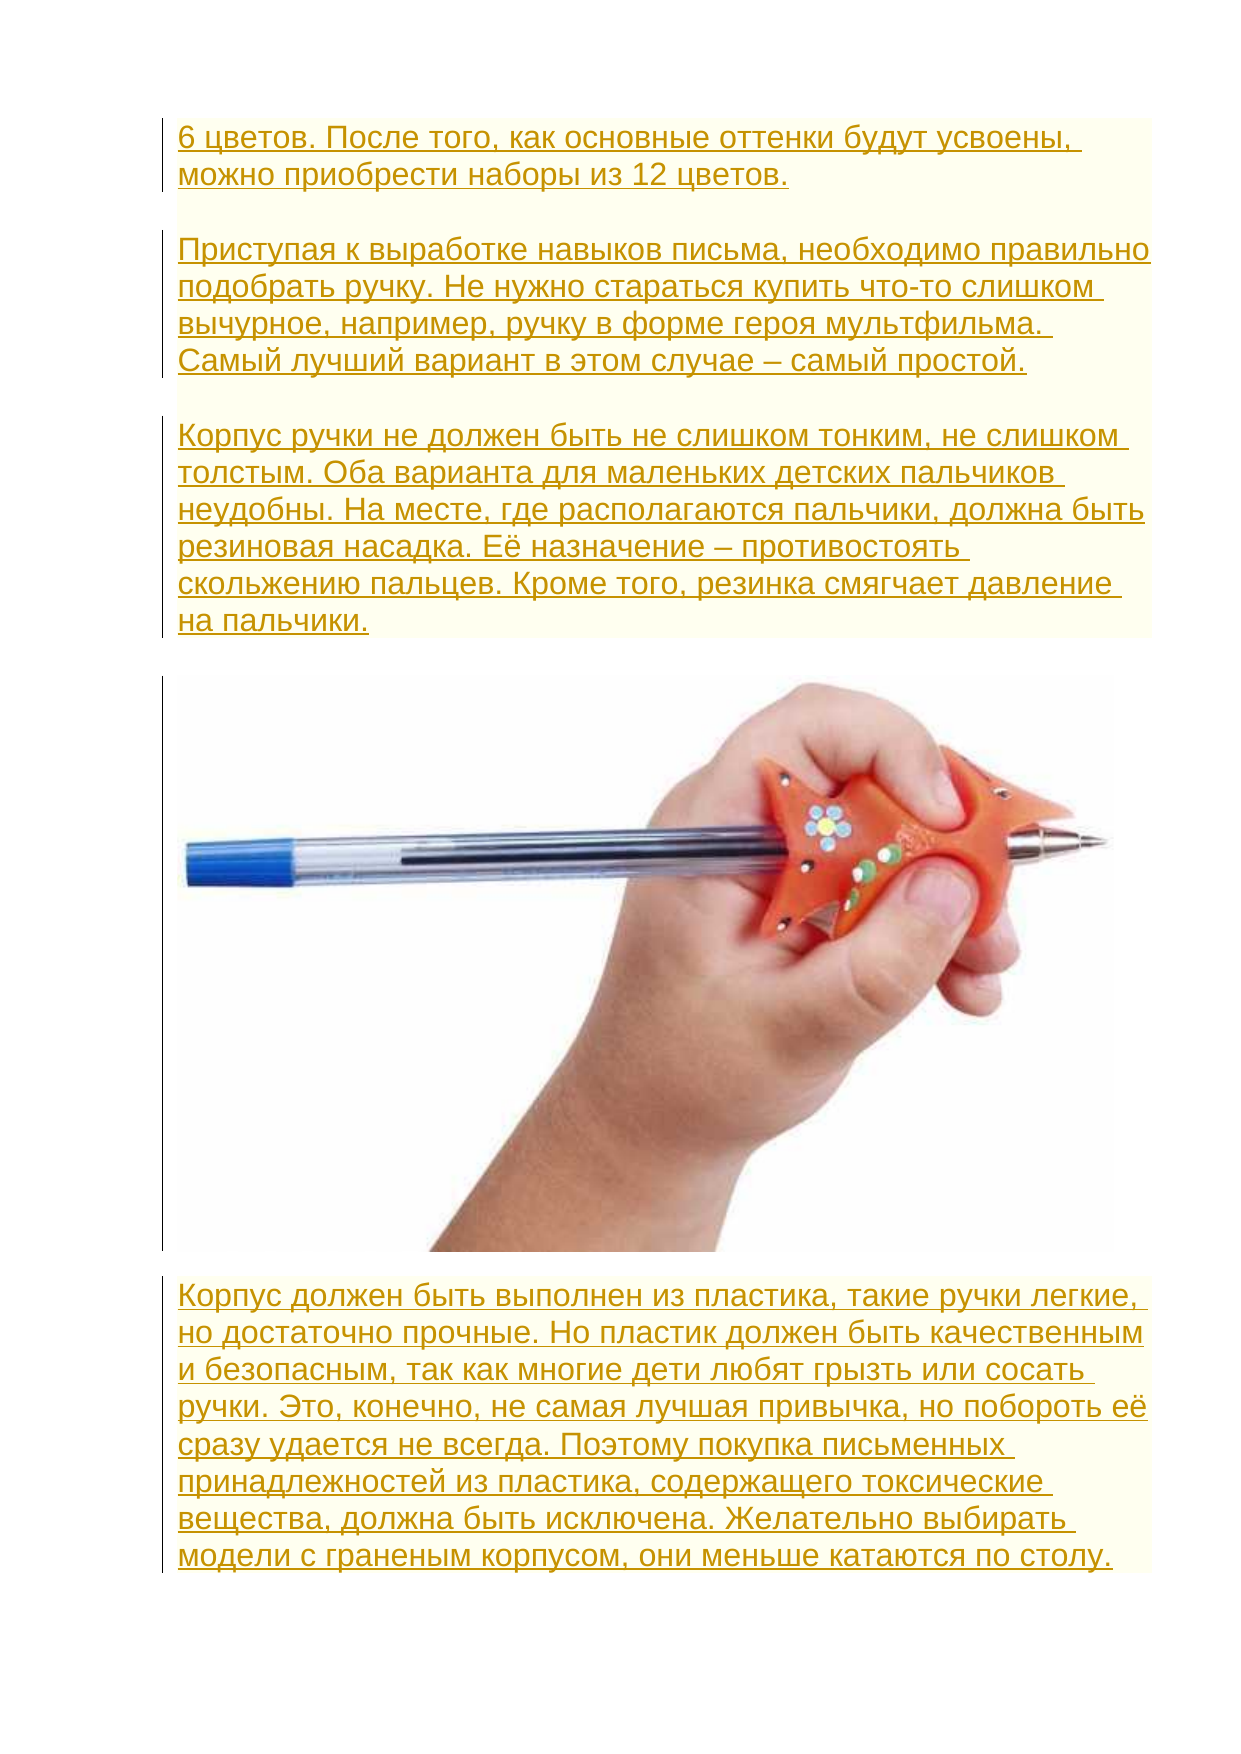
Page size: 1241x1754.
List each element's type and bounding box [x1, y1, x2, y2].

picture [177, 675, 1114, 1252]
